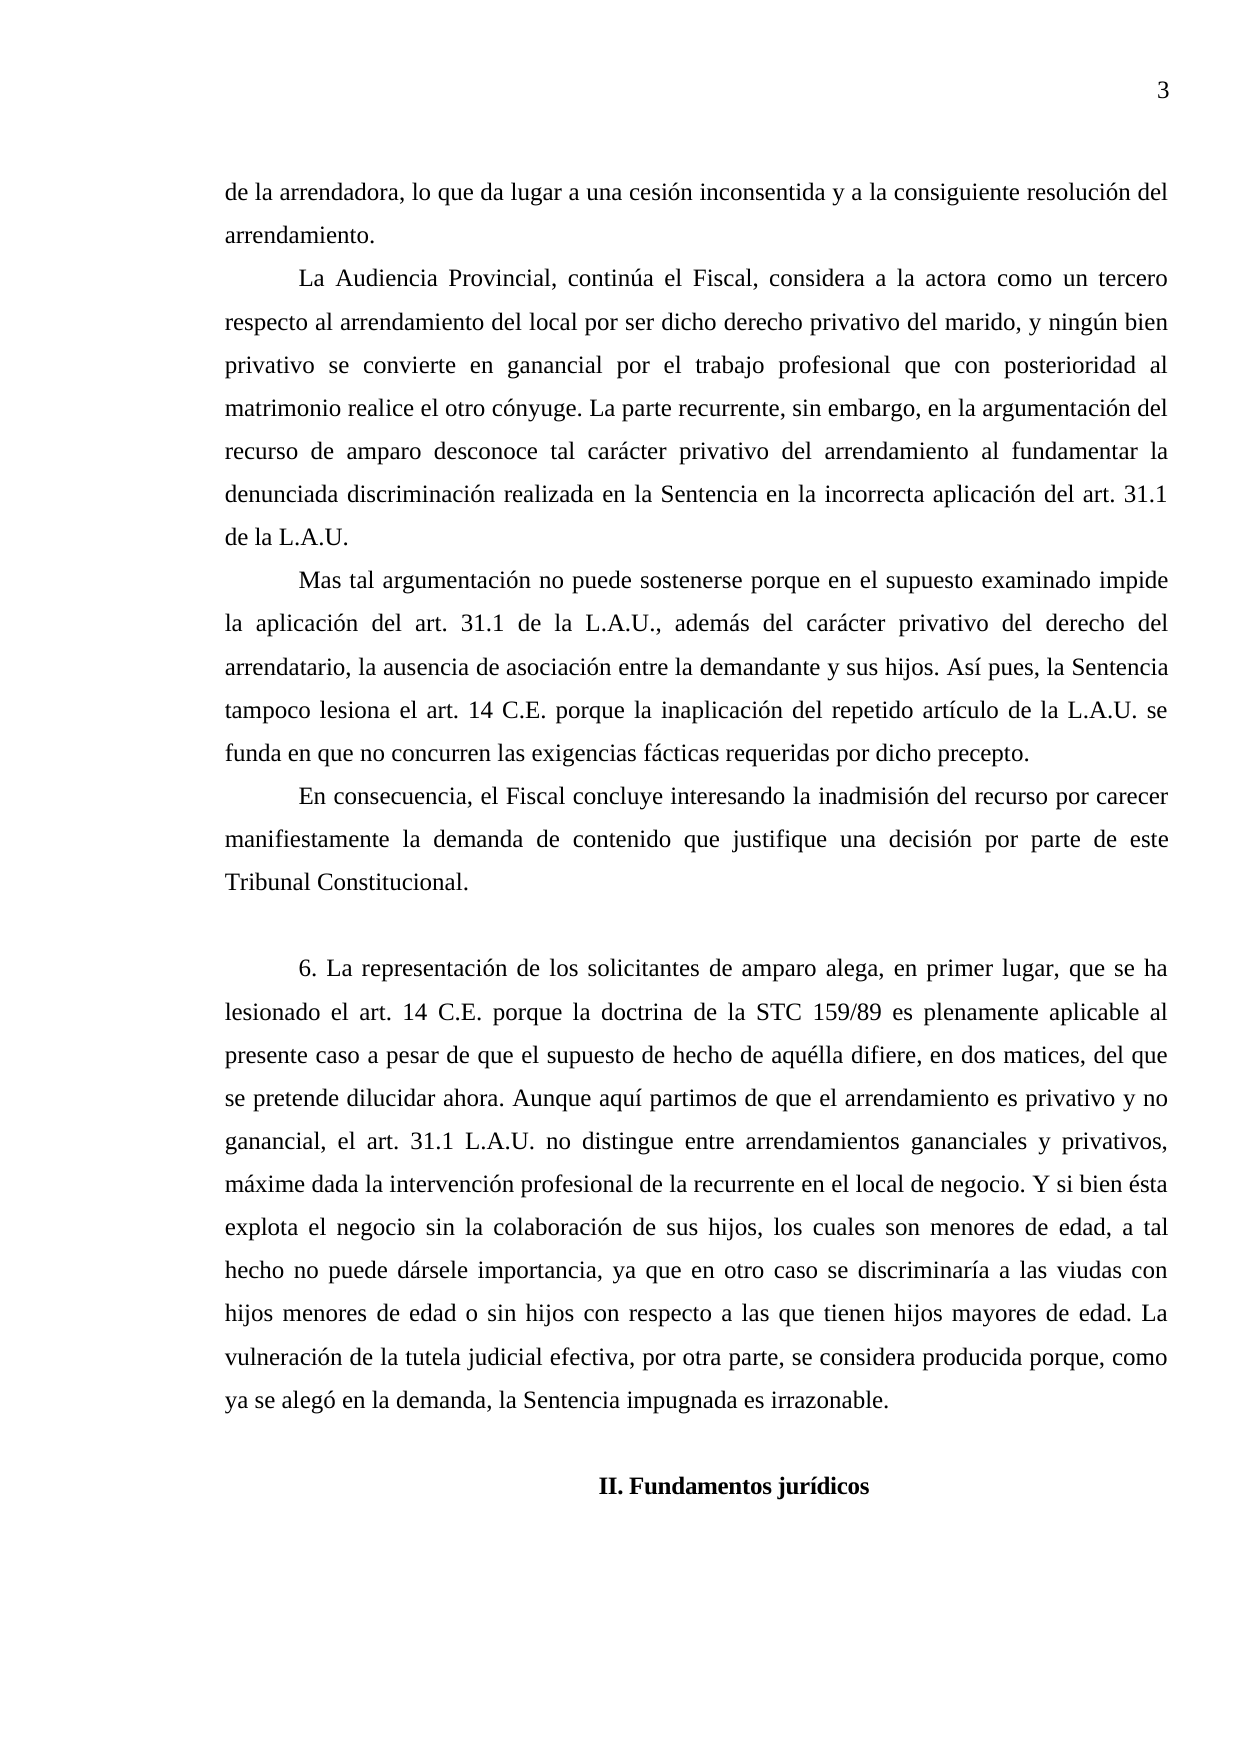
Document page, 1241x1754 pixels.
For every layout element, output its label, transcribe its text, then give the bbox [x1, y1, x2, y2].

subtitle II. Fundamentos jurídicos [224, 1471, 1169, 1500]
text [224, 177, 1169, 249]
text Mas tal argumentación no puede sostenerse porque en el supuesto examinado impide la aplicación del art. 31.1 de la L.A.U., además del carácter privativo del derecho del arrendatario, la ausencia de asociación entre la demandante y sus hijos. Así pues, la Sentencia tampoco lesiona el art. 14 C.E. porque la inaplicación del repetido artículo de la L.A.U. se funda en que no concurren las exigencias fácticas requeridas por dicho precepto. [224, 565, 1169, 767]
text La Audiencia Provincial, continúa el Fiscal, considera a la actora como un tercero respecto al arrendamiento del local por ser dicho derecho privativo del marido, y ningún bien privativo se convierte en ganancial por el trabajo profesional que con posterioridad al matrimonio realice el otro cónyuge. La parte recurrente, sin embargo, en la argumentación del recurso de amparo desconoce tal carácter privativo del arrendamiento al fundamentar la denunciada discriminación realizada en la Sentencia en la incorrecta aplicación del art. 31.1 de la L.A.U. [224, 263, 1169, 551]
text En consecuencia, el Fiscal concluye interesando la inadmisión del recurso por carecer manifiestamente la demanda de contenido que justifique una decisión por parte de este Tribunal Constitucional. [224, 781, 1169, 896]
text 6. La representación de los solicitantes de amparo alega, en primer lugar, que se ha lesionado el art. 14 C.E. porque la doctrina de la STC 159/89 es plenamente aplicable al presente caso a pesar de que el supuesto de hecho de aquélla difiere, en dos matices, del que se pretende dilucidar ahora. Aunque aquí partimos de que el arrendamiento es privativo y no ganancial, el art. 31.1 L.A.U. no distingue entre arrendamientos gananciales y privativos, máxime dada la intervención profesional de la recurrente en el local de negocio. Y si bien ésta explota el negocio sin la colaboración de sus hijos, los cuales son menores de edad, a tal hecho no puede dársele importancia, ya que en otro caso se discriminaría a las viudas con hijos menores de edad o sin hijos con respecto a las que tienen hijos mayores de edad. La vulneración de la tutela judicial efectiva, por otra parte, se considera producida porque, como ya se alegó en la demanda, la Sentencia impugnada es irrazonable. [224, 953, 1169, 1413]
